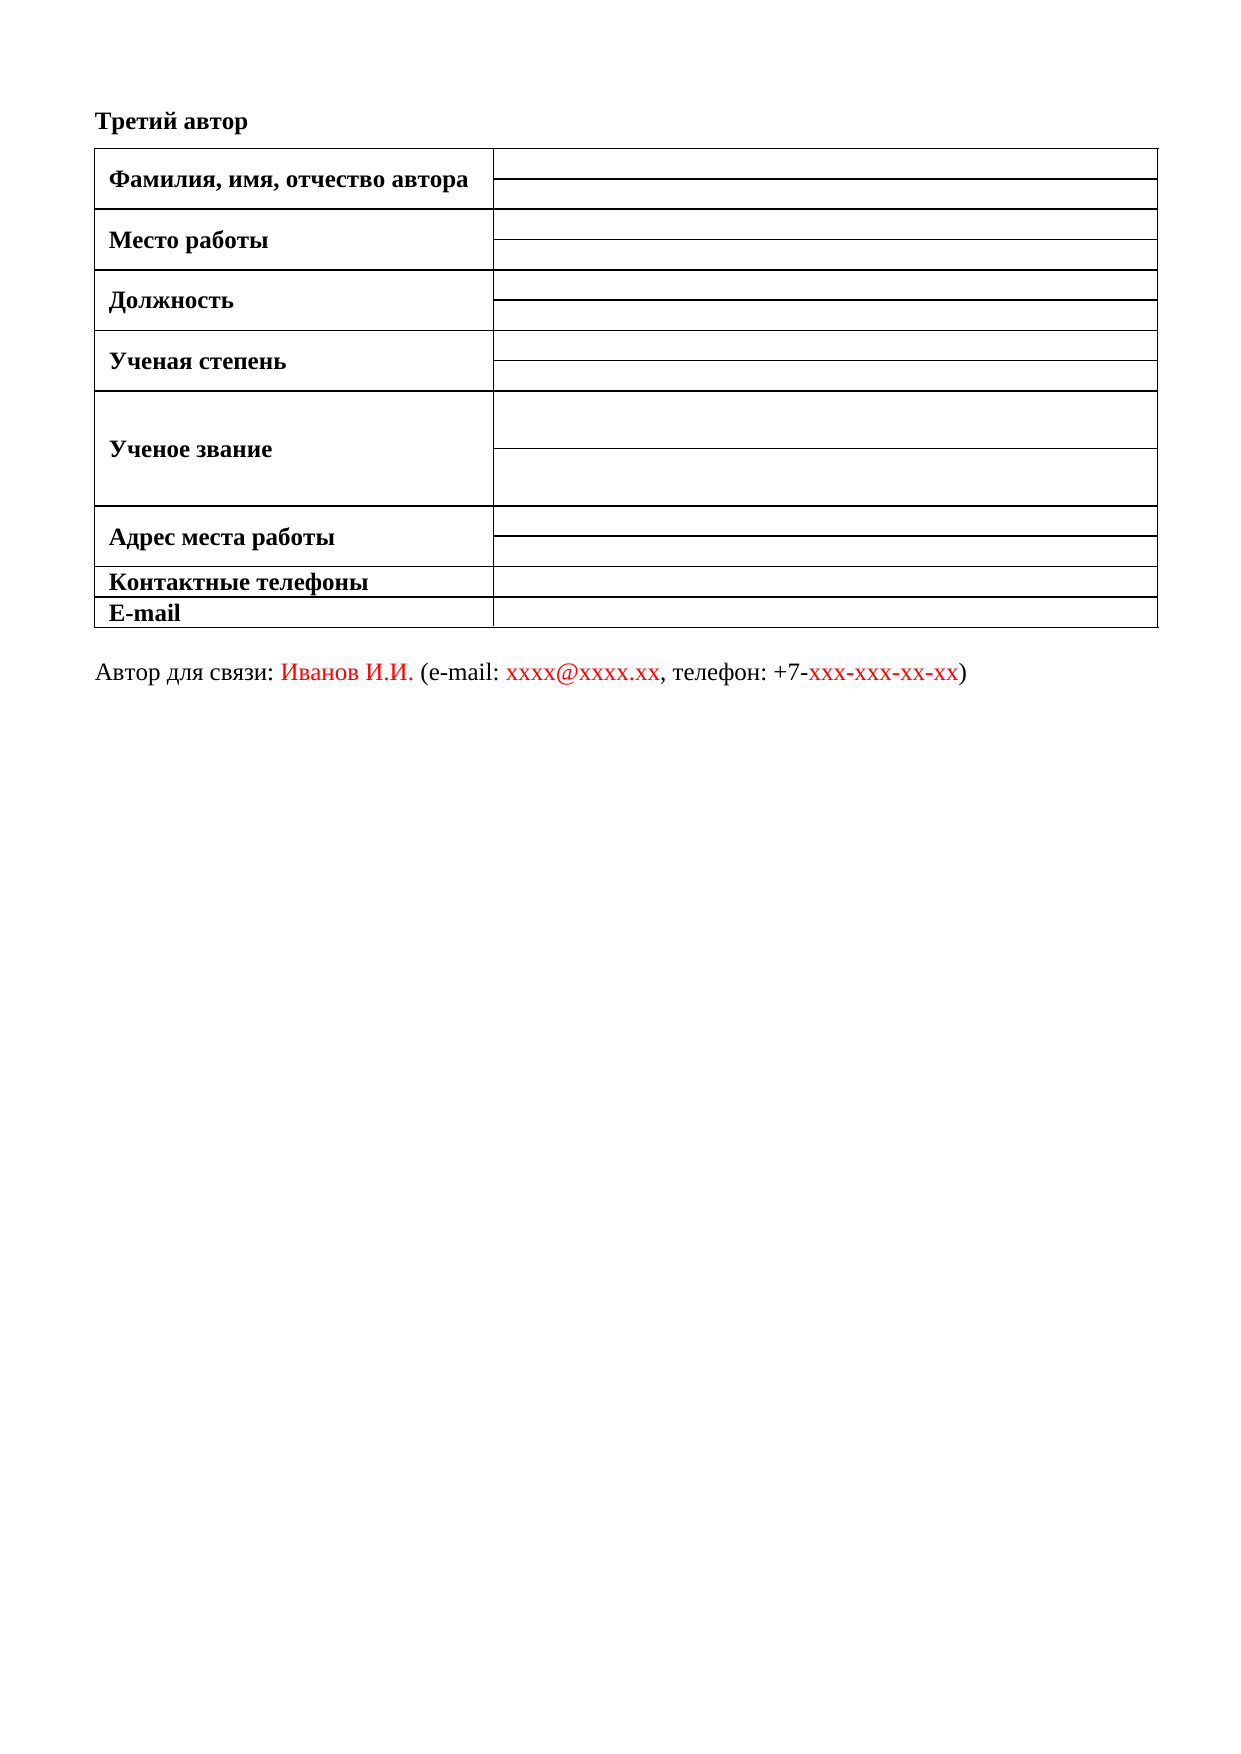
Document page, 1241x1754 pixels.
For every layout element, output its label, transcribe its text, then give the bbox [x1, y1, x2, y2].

table_cell [494, 331, 1157, 360]
table_cell [494, 507, 1157, 535]
table_cell [494, 271, 1157, 299]
table_cell [494, 449, 1157, 505]
table_cell Место работы [95, 210, 493, 269]
table_cell [494, 361, 1157, 390]
table_cell [494, 210, 1157, 238]
table_cell [494, 537, 1157, 566]
table_header Фамилия, имя, отчество автора [95, 149, 493, 208]
table_cell [494, 392, 1157, 448]
table_cell Ученая степень [95, 331, 493, 390]
table_cell [494, 301, 1157, 329]
table_header [494, 149, 1157, 178]
table_cell E-mail [95, 598, 493, 626]
table_cell Ученое звание [95, 392, 493, 505]
table_cell Адрес места работы [95, 507, 493, 566]
table_cell [494, 598, 1157, 626]
text Третий автор [94, 106, 1157, 135]
table_cell [494, 567, 1157, 596]
table_cell Должность [95, 271, 493, 329]
table_cell Контактные телефоны [95, 567, 493, 596]
table_cell [494, 180, 1157, 208]
text Автор для связи: Иванов И.И. (e-mail: xxxx@xxxx.xx, телефон: +7-xxx-xxx-xx-xx) [94, 657, 1157, 685]
table_cell [494, 240, 1157, 269]
